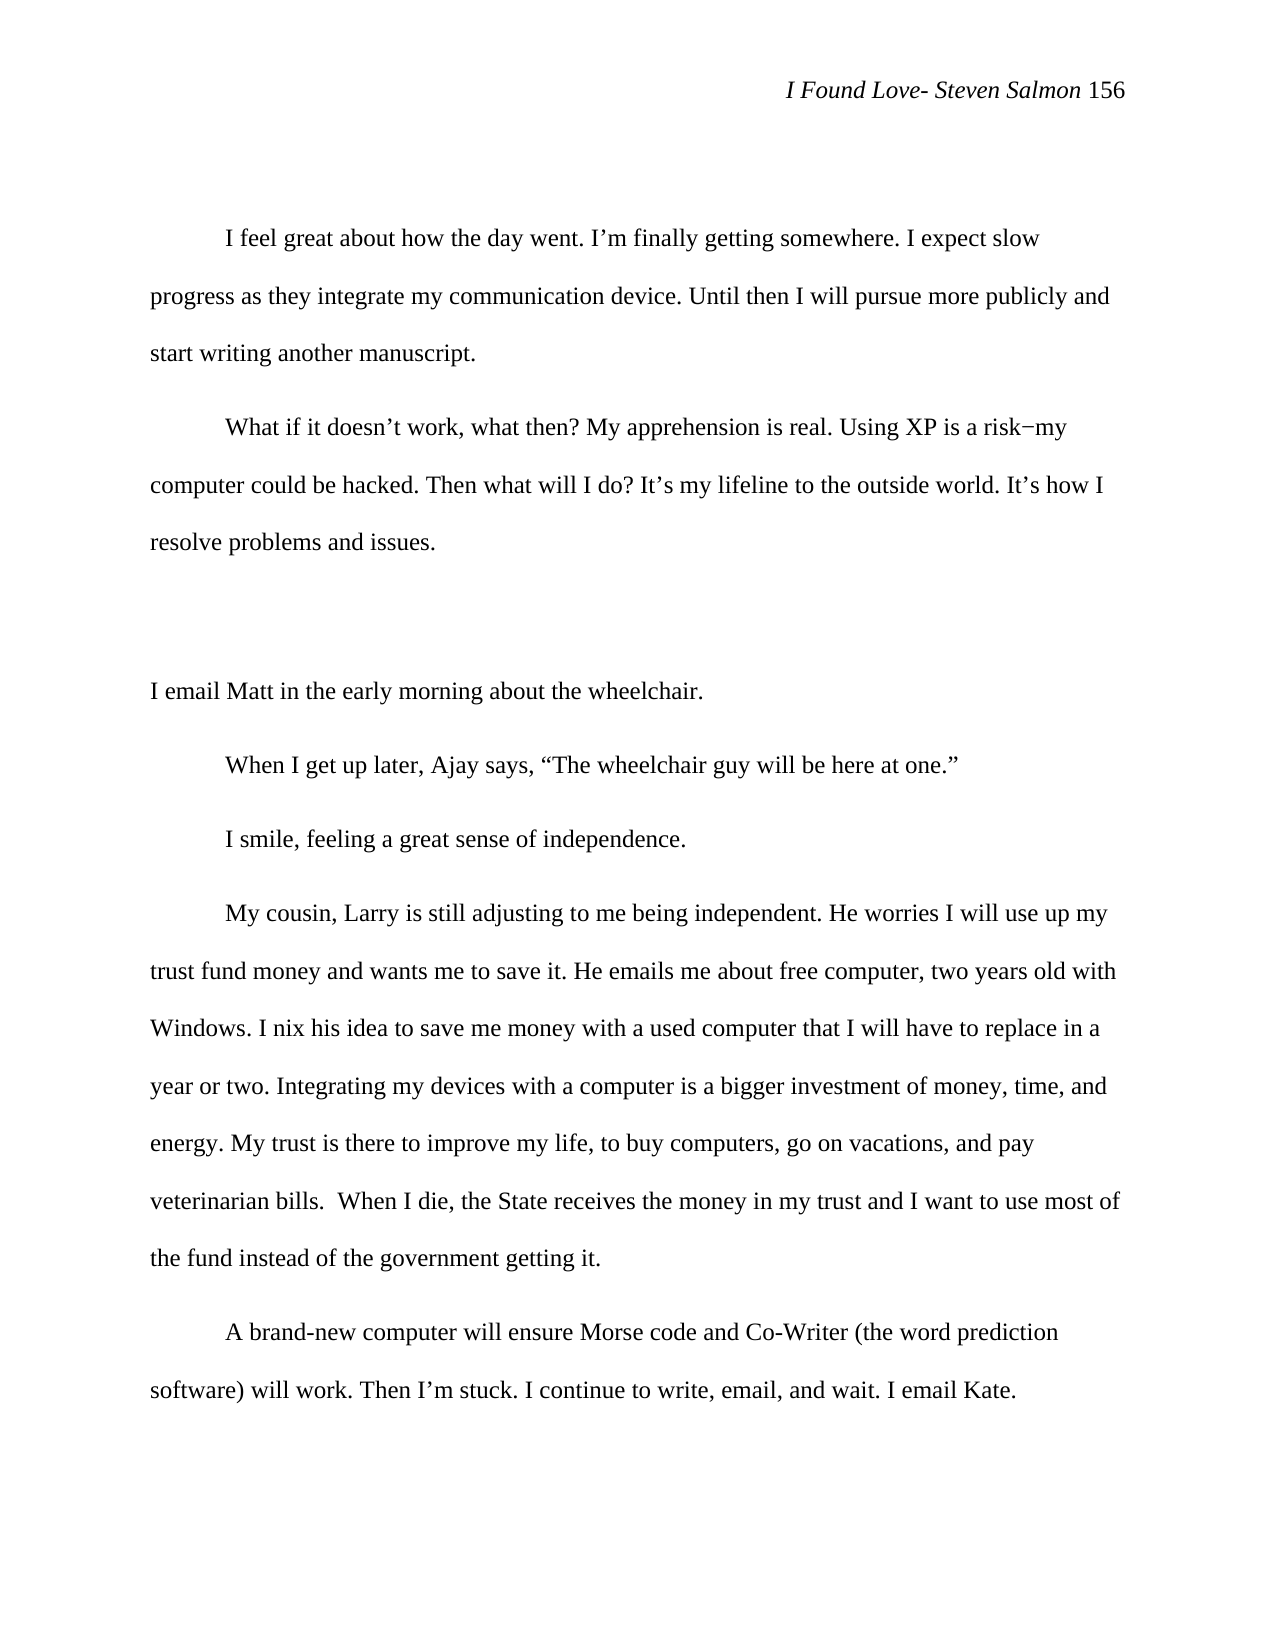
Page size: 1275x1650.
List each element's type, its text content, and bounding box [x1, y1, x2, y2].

text A brand-new computer will ensure Morse code and Co-Writer (the word prediction software) will work. Then I’m stuck. I continue to write, email, and wait. I email Kate. [150, 1317, 1125, 1404]
text I smile, feeling a great sense of independence. [150, 824, 1125, 853]
text When I get up later, Ajay says, “The wheelchair guy will be here at one.” [150, 750, 1125, 779]
text I feel great about how the day went. I’m finally getting somewhere. I expect slow progress as they integrate my communication device. Until then I will pursue more publicly and start writing another manuscript. [150, 223, 1125, 367]
text I email Matt in the early morning about the wheelchair. [150, 676, 1125, 704]
text My cousin, Larry is still adjusting to me being independent. He worries I will use up my trust fund money and wants me to save it. He emails me about free computer, two years old with Windows. I nix his idea to save me money with a used computer that I will have to replace in a year or two. Integrating my devices with a computer is a bigger investment of money, time, and energy. My trust is there to improve my life, to buy computers, go on vacations, and pay veterinarian bills. When I die, the State receives the money in my trust and I want to use most of the fund instead of the government getting it. [150, 898, 1125, 1272]
text What if it doesn’t work, what then? My apprehension is real. Using XP is a risk−my computer could be hacked. Then what will I do? It’s my lifeline to the outside world. It’s how I resolve problems and issues. [150, 412, 1125, 556]
